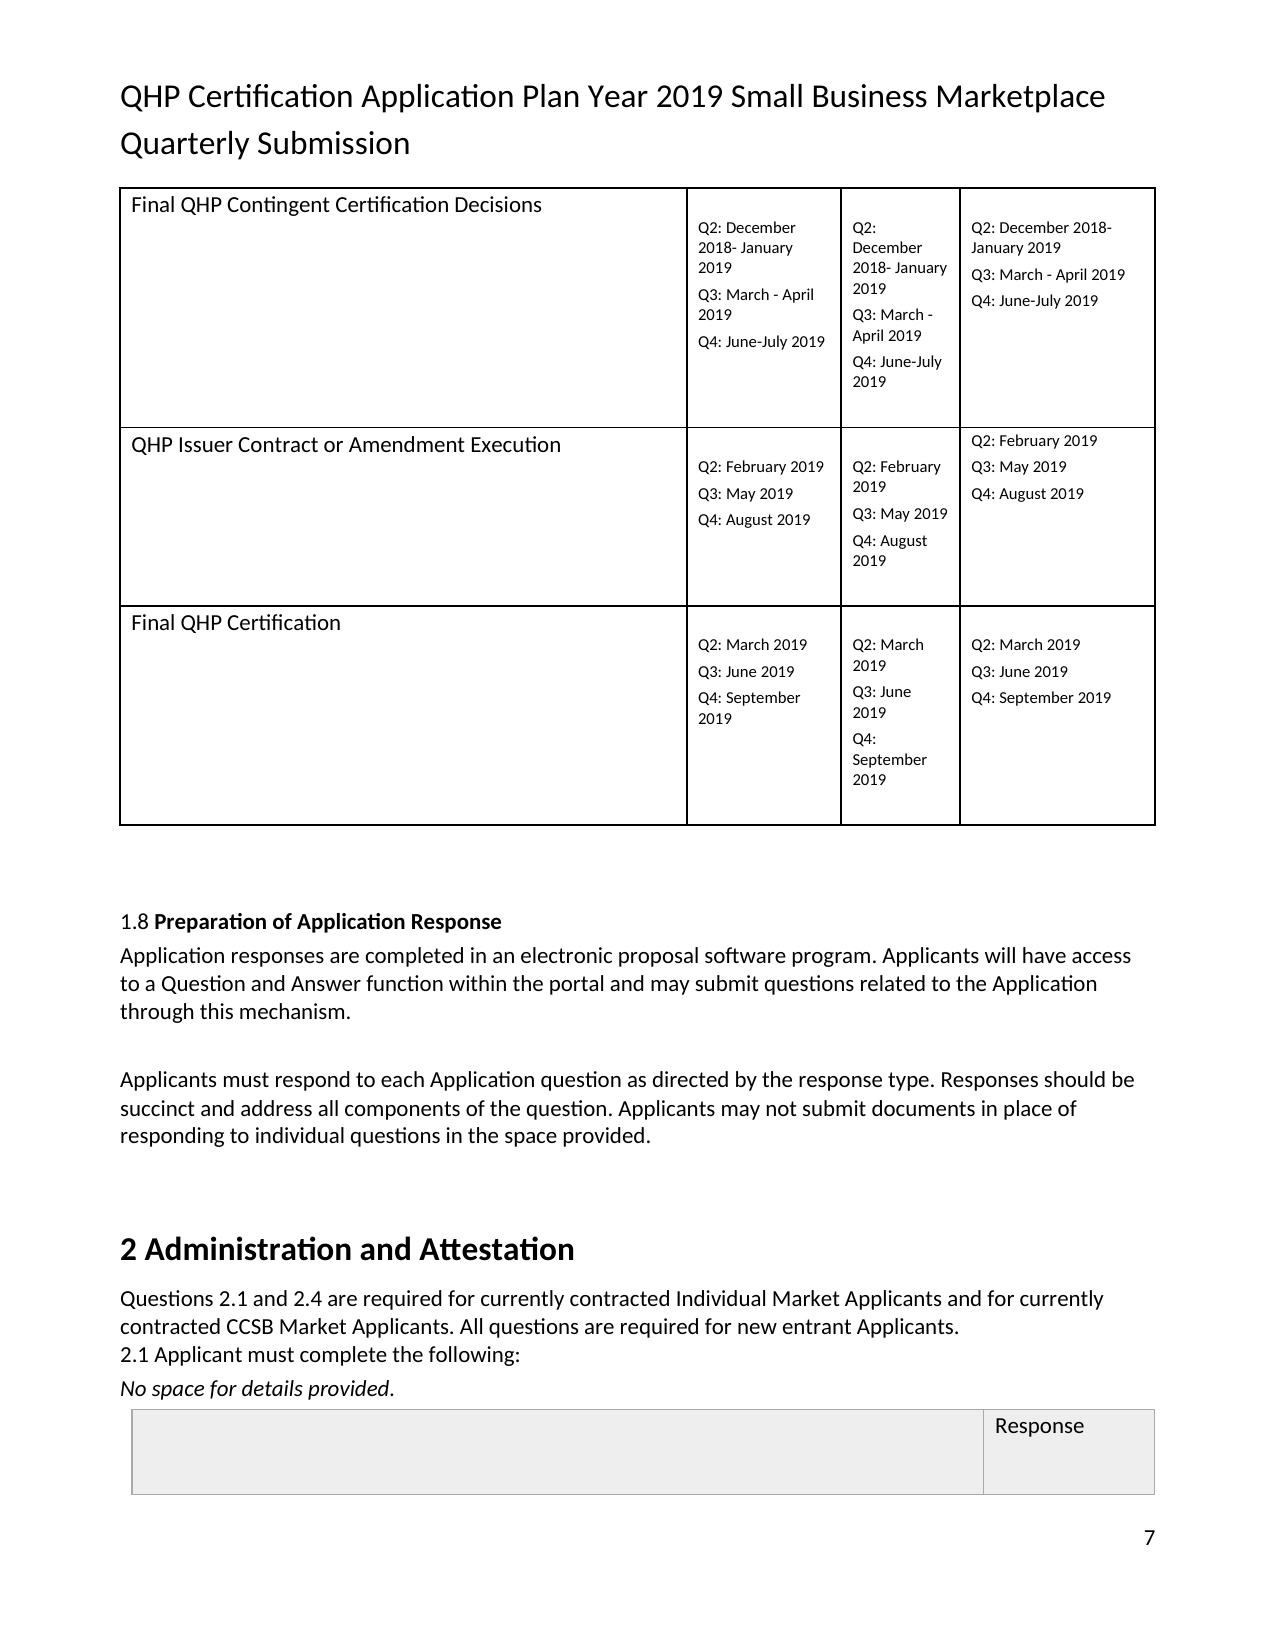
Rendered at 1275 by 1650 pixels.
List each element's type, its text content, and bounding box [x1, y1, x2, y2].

table_cell Q2: March 2019 Q3: June 2019 Q4: September 2019 [688, 607, 840, 824]
table_cell Q2: March 2019 Q3: June 2019 Q4: September 2019 [842, 607, 959, 824]
table_cell QHP Issuer Contract or Amendment Execution [121, 428, 686, 605]
table_cell Q2: December 2018- January 2019 Q3: March - April 2019 Q4: June-July 2019 [842, 189, 959, 426]
table_cell Final QHP Certification [121, 607, 686, 824]
table_header [133, 1410, 983, 1494]
table_header Response [984, 1410, 1154, 1494]
text No space for details provided. [120, 1374, 1155, 1403]
text Applicants must respond to each Application question as directed by the response type. Responses should be succinct and address all components of the question. Applicants may not submit documents in place of responding to individual questions in the space provided. [120, 1066, 1155, 1150]
table_cell Q2: December 2018- January 2019 Q3: March - April 2019 Q4: June-July 2019 [961, 189, 1154, 426]
table_cell Q2: March 2019 Q3: June 2019 Q4: September 2019 [961, 607, 1154, 824]
table_cell Q2: February 2019 Q3: May 2019 Q4: August 2019 [961, 428, 1154, 605]
table_cell Final QHP Contingent Certification Decisions [121, 189, 686, 426]
text 2.1 Applicant must complete the following: [120, 1340, 1155, 1368]
table_cell Q2: February 2019 Q3: May 2019 Q4: August 2019 [688, 428, 840, 605]
text Questions 2.1 and 2.4 are required for currently contracted Individual Market Applicants and for currently contracted CCSB Market Applicants. All questions are required for new entrant Applicants. [120, 1284, 1155, 1340]
table_cell Q2: February 2019 Q3: May 2019 Q4: August 2019 [842, 428, 959, 605]
table_cell Q2: December 2018- January 2019 Q3: March - April 2019 Q4: June-July 2019 [688, 189, 840, 426]
subtitle 2 Administration and Attestation [120, 1228, 1155, 1269]
text 1.8 Preparation of Application Response [120, 907, 1155, 935]
text Application responses are completed in an electronic proposal software program. Applicants will have access to a Question and Answer function within the portal and may submit questions related to the Application through this mechanism. [120, 941, 1155, 1025]
